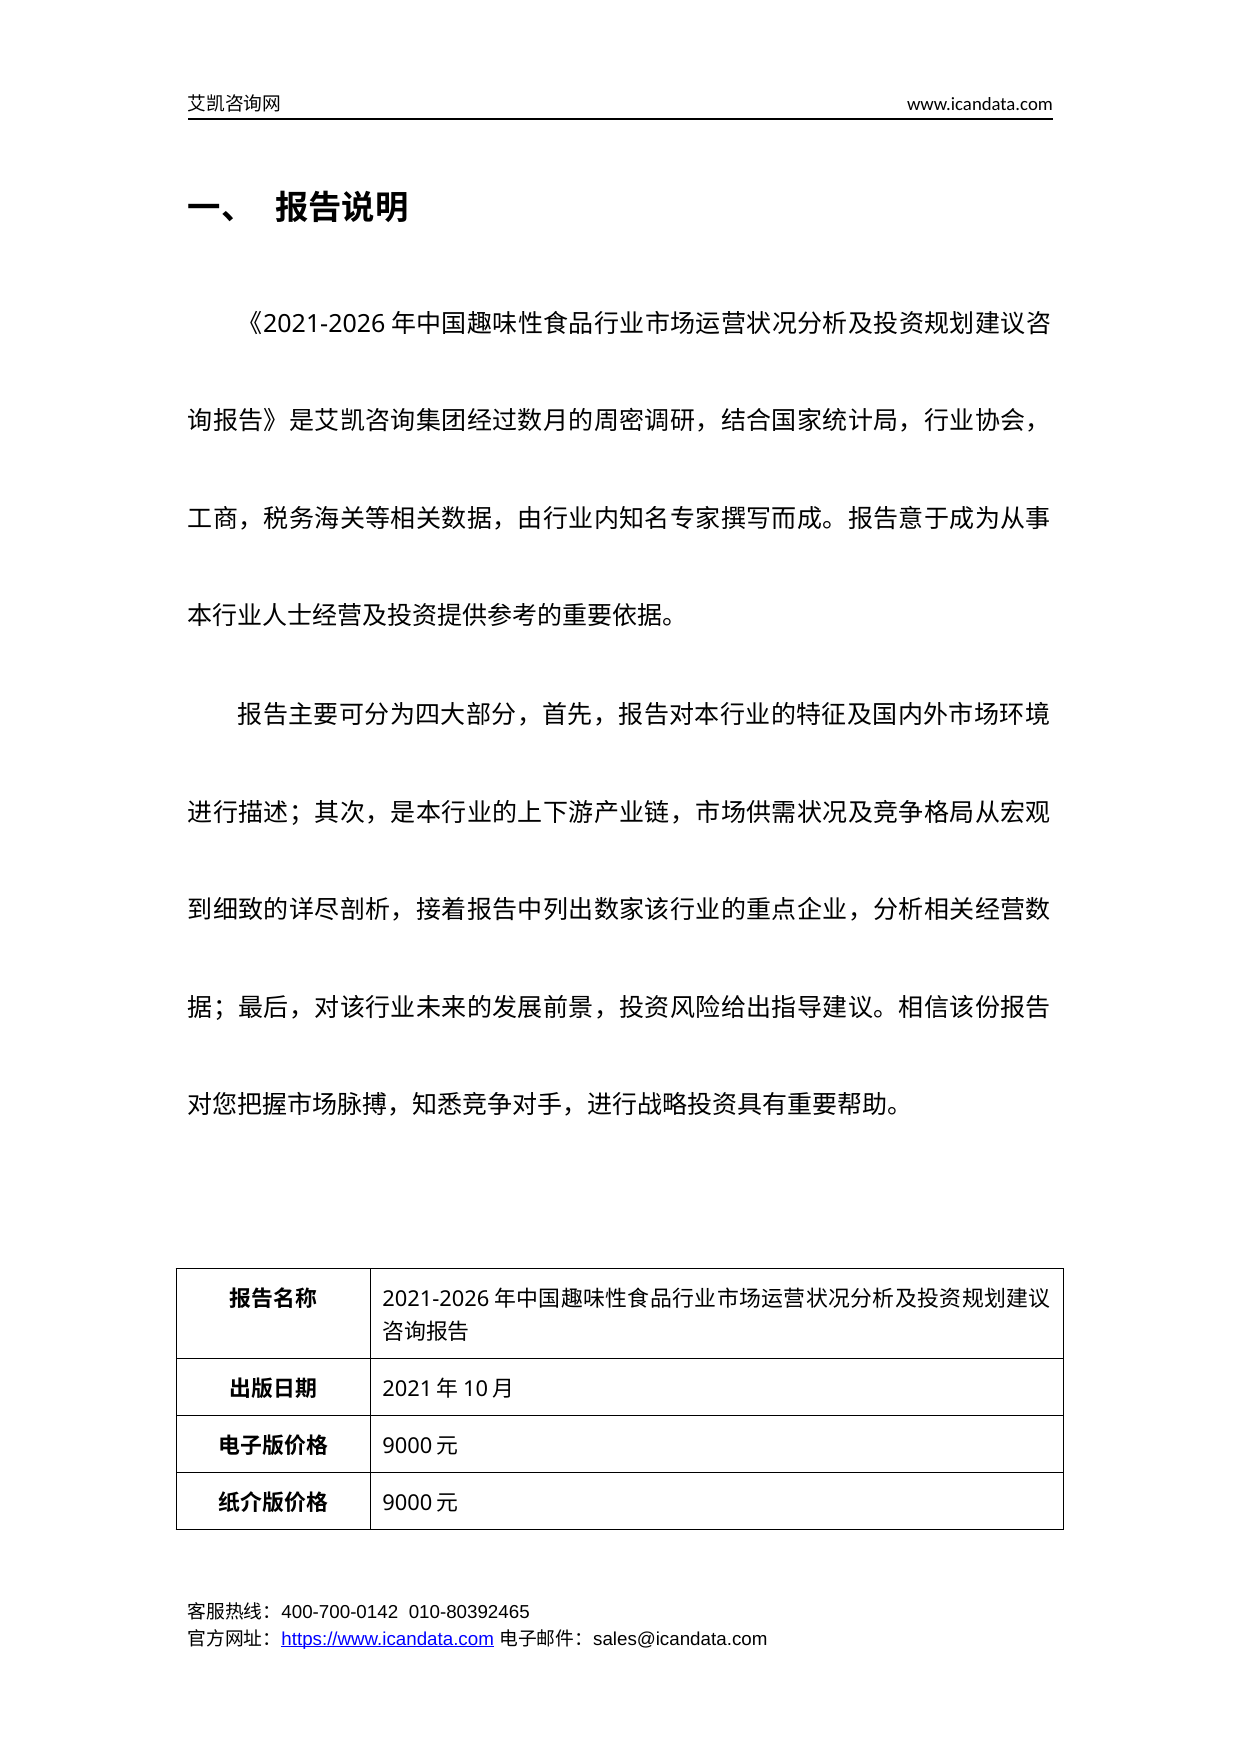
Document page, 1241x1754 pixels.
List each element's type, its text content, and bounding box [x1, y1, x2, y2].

text 报告主要可分为四大部分，首先，报告对本行业的特征及国内外市场环境进行描述；其次，是本行业的上下游产业链，市场供需状况及竞争格局从宏观到细致的详尽剖析，接着报告中列出数家该行业的重点企业，分析相关经营数据；最后，对该行业未来的发展前景，投资风险给出指导建议。相信该份报告对您把握市场脉搏，知悉竞争对手，进行战略投资具有重要帮助。 [187, 681, 1053, 1136]
table_header 报告名称 [177, 1269, 370, 1358]
table_cell 电子版价格 [177, 1416, 370, 1472]
table_cell 纸介版价格 [177, 1473, 370, 1529]
table_cell 9000元 [371, 1473, 1063, 1529]
table_cell 2021年10月 [371, 1359, 1063, 1415]
table_cell 出版日期 [177, 1359, 370, 1415]
table_header 2021-2026年中国趣味性食品行业市场运营状况分析及投资规划建议咨询报告 [371, 1269, 1063, 1358]
text 《2021-2026年中国趣味性食品行业市场运营状况分析及投资规划建议咨询报告》是艾凯咨询集团经过数月的周密调研，结合国家统计局，行业协会，工商，税务海关等相关数据，由行业内知名专家撰写而成。报告意于成为从事本行业人士经营及投资提供参考的重要依据。 [187, 289, 1053, 646]
subtitle 报告说明 [187, 172, 1053, 237]
table_cell 9000元 [371, 1416, 1063, 1472]
